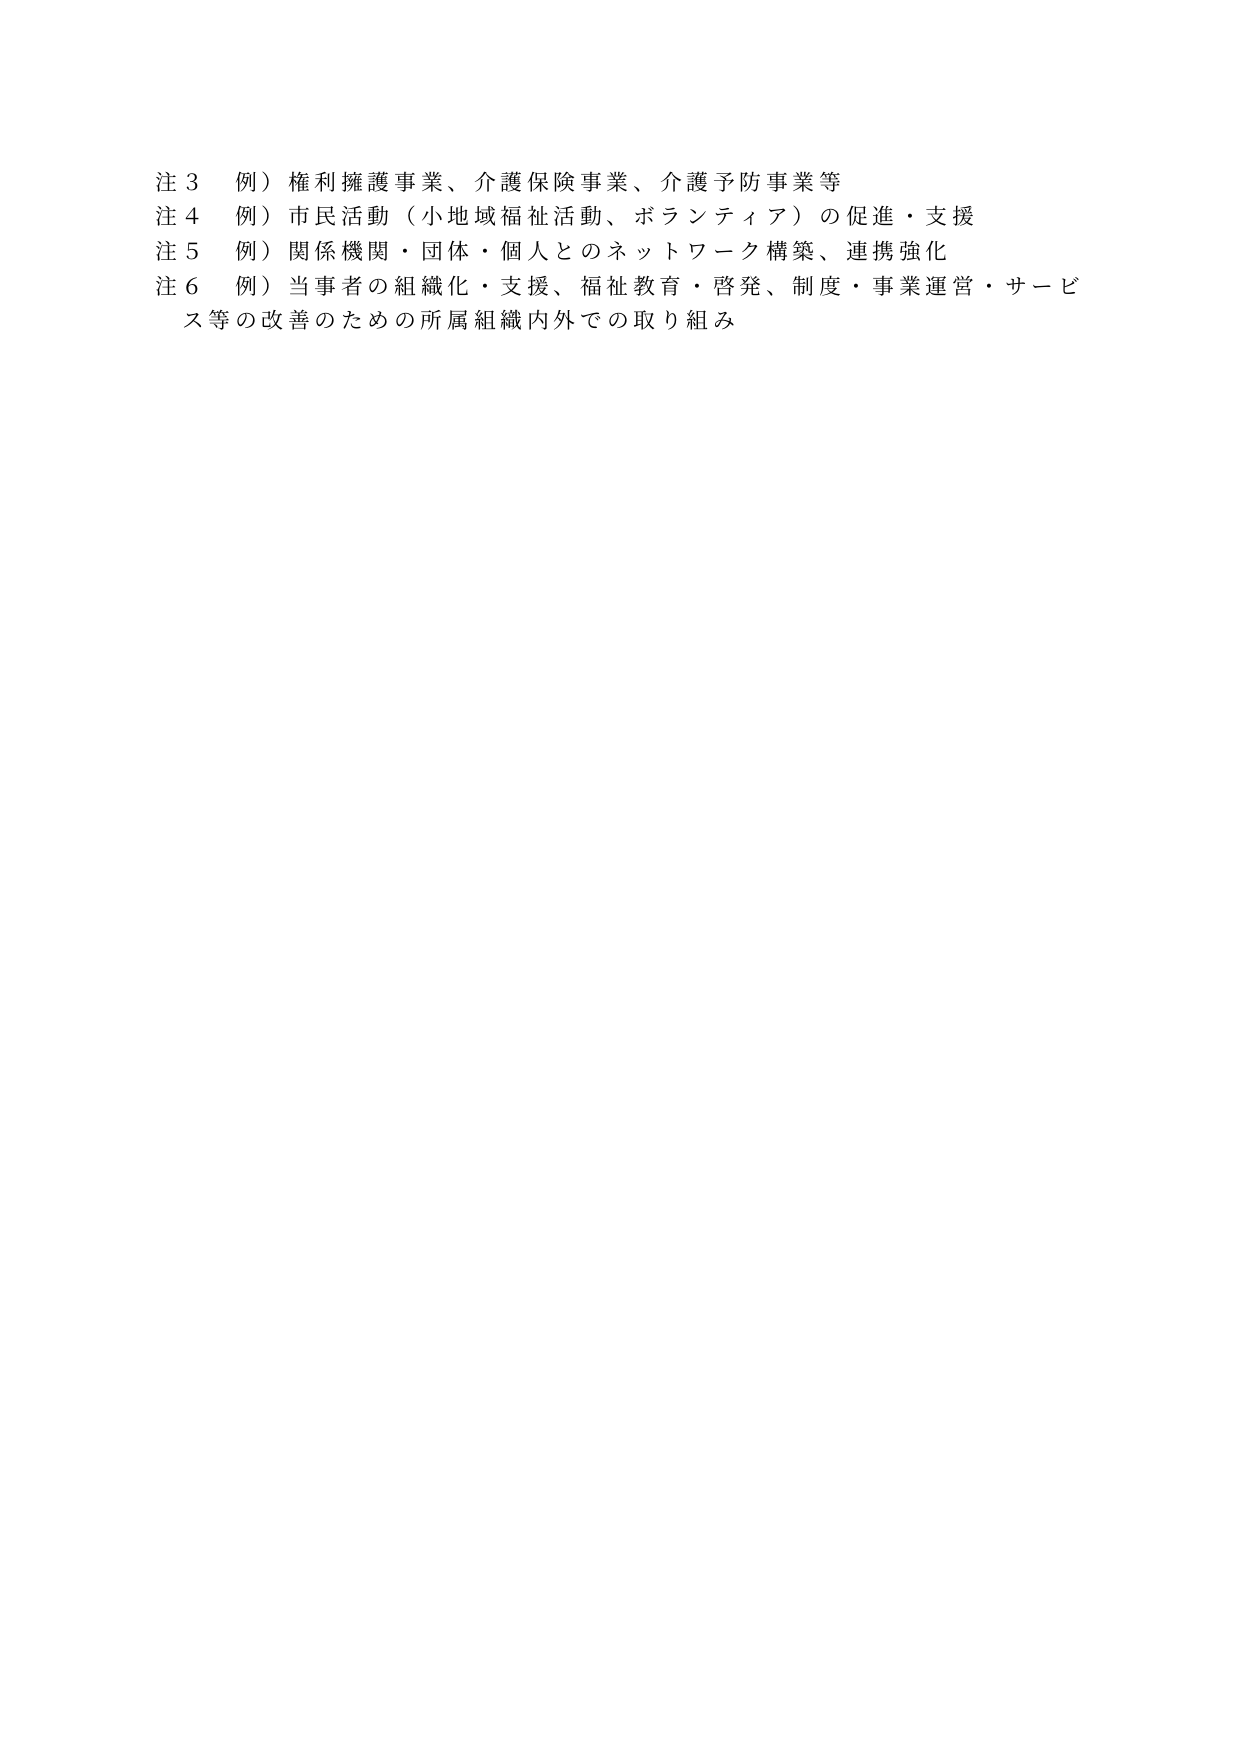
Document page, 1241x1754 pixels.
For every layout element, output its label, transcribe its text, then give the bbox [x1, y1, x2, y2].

text 注５ 例）関係機関・団体・個人とのネットワーク構築、連携強化 [155, 233, 1085, 267]
text 注６ 例）当事者の組織化・支援、福祉教育・啓発、制度・事業運営・サービス等の改善のための所属組織内外での取り組み [155, 267, 1085, 337]
text 注３ 例）権利擁護事業、介護保険事業、介護予防事業等 [155, 163, 1085, 198]
text 注４ 例）市民活動（小地域福祉活動、ボランティア）の促進・支援 [155, 198, 1085, 233]
